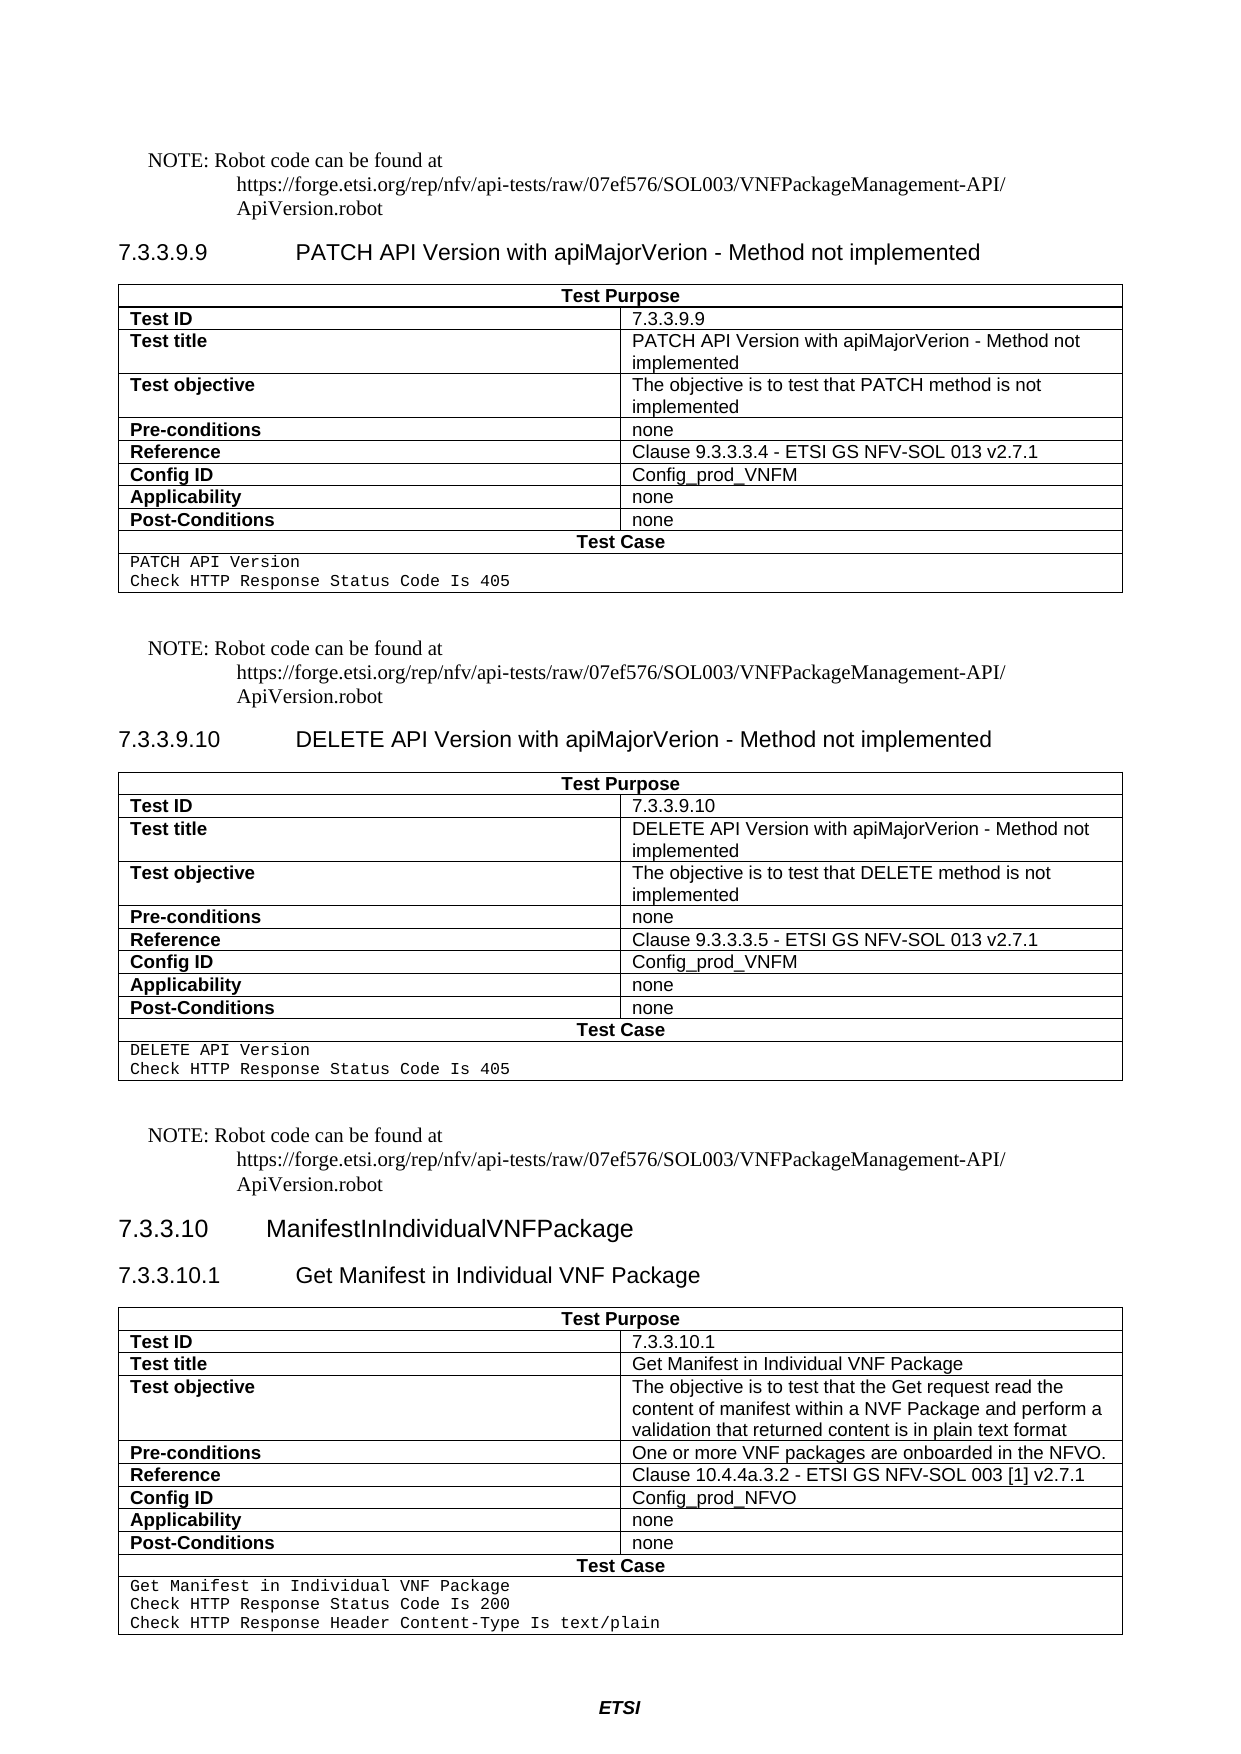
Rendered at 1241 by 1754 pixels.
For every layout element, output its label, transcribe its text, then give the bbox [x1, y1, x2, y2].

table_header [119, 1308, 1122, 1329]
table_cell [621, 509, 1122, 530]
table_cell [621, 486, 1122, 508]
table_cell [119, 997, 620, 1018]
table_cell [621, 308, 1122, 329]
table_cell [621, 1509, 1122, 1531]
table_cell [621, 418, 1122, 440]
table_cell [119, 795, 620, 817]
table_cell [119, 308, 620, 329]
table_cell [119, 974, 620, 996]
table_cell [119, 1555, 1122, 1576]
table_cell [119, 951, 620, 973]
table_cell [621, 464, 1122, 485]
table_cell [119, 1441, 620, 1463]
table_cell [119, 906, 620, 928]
text NOTE: Robot code can be found at https://forge.etsi.org/rep/nfv/api-tests/raw/07ef576/SOL003/VNFPackageManagement-API/ApiVersion.robot [148, 1123, 1122, 1196]
text NOTE: Robot code can be found at https://forge.etsi.org/rep/nfv/api-tests/raw/07ef576/SOL003/VNFPackageManagement-API/ApiVersion.robot [148, 148, 1122, 220]
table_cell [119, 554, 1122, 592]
subtitle 7.3.3.10 ManifestInIndividualVNFPackage [118, 1214, 1122, 1243]
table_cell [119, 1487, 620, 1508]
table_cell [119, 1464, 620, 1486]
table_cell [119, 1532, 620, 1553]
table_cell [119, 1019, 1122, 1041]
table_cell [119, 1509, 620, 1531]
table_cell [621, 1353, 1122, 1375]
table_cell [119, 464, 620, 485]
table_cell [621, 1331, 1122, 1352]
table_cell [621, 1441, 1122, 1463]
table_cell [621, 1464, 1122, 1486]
subtitle 7.3.3.9.10 DELETE API Version with apiMajorVerion - Method not implemented [118, 726, 1122, 753]
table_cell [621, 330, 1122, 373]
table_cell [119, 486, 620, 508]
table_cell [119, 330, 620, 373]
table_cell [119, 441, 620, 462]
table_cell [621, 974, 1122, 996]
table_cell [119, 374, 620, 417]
text NOTE: Robot code can be found at https://forge.etsi.org/rep/nfv/api-tests/raw/07ef576/SOL003/VNFPackageManagement-API/ApiVersion.robot [148, 636, 1122, 708]
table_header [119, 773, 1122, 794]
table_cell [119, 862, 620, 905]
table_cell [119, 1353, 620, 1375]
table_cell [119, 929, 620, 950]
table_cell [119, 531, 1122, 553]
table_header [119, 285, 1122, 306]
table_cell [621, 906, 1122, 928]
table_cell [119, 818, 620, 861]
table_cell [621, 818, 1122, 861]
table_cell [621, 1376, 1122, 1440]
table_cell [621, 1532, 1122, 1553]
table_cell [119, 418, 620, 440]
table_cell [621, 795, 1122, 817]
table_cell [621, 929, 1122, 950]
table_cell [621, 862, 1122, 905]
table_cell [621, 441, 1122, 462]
subtitle 7.3.3.10.1 Get Manifest in Individual VNF Package [118, 1262, 1122, 1288]
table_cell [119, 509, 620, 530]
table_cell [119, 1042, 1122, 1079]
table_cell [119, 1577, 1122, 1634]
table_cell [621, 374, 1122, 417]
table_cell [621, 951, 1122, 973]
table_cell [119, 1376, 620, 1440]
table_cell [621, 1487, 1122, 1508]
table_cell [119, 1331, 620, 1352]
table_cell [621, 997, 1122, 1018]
subtitle 7.3.3.9.9 PATCH API Version with apiMajorVerion - Method not implemented [118, 239, 1122, 265]
